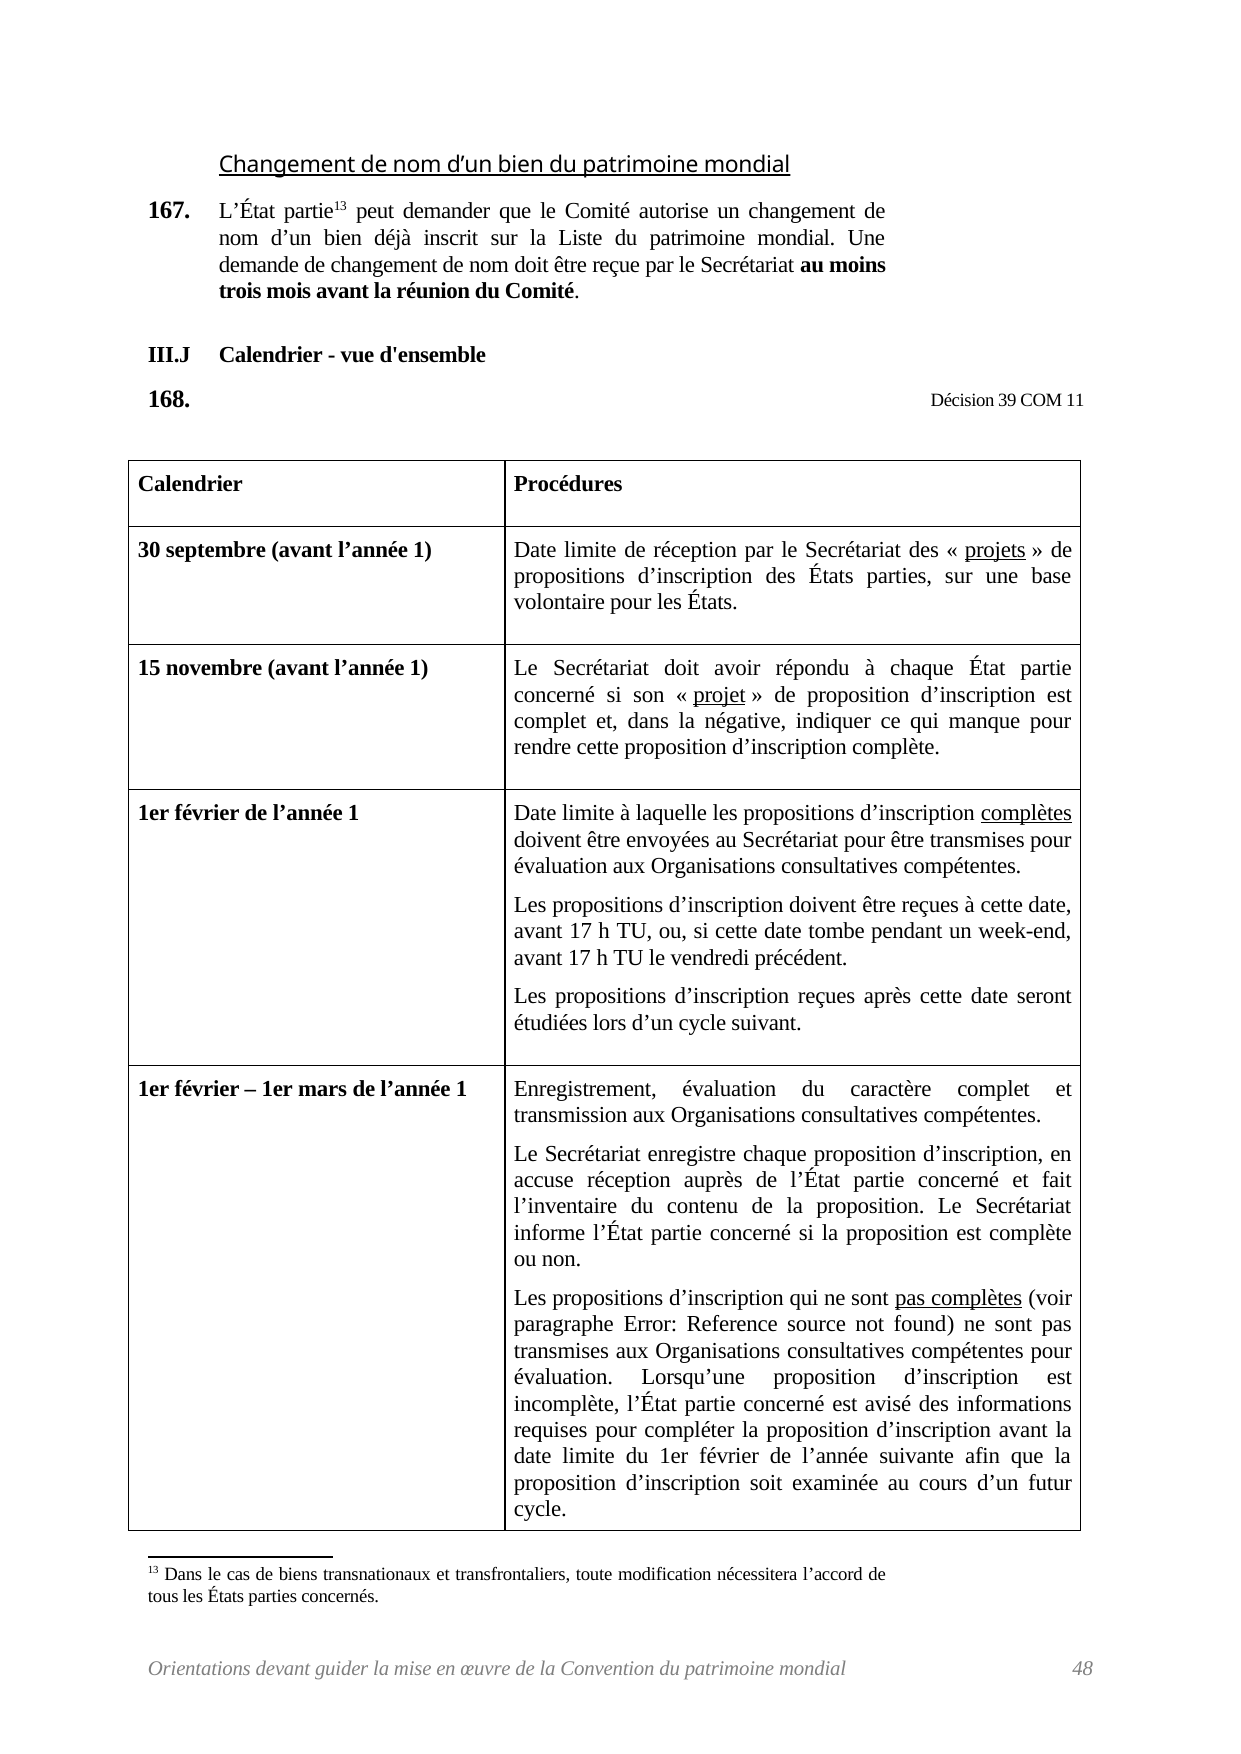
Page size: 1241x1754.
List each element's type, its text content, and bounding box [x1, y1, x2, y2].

table_cell Date limite de réception par le Secrétariat des « projets » de propositions d’inscription des États parties, sur une base volontaire pour les États. [506, 527, 1080, 644]
list L’État partie peut demander que le Comité autorise un changement de nom d’un bien déjà inscrit sur la Liste du patrimoine mondial. Une demande de changement de nom doit être reçue par le Secrétariat au moins trois mois avant la réunion du Comité. [148, 196, 886, 303]
table_cell 15 novembre (avant l’année 1) [129, 645, 504, 789]
subtitle Changement de nom d’un bien du patrimoine mondial [218, 148, 886, 179]
table_cell Le Secrétariat doit avoir répondu à chaque État partie concerné si son « projet » de proposition d’inscription est complet et, dans la négative, indiquer ce qui manque pour rendre cette proposition d’inscription complète. [506, 645, 1080, 789]
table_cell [506, 1066, 1080, 1530]
table_cell 30 septembre (avant l’année 1) [129, 527, 504, 644]
table_header Procédures [506, 461, 1080, 526]
table_cell 1er février de l’année 1 [129, 790, 504, 1065]
table_header Calendrier [129, 461, 504, 526]
subtitle Calendrier - vue d'ensemble [148, 341, 886, 367]
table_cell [129, 1066, 504, 1530]
table_cell Date limite à laquelle les propositions d’inscription complètes doivent être envoyées au Secrétariat pour être transmises pour évaluation aux Organisations consultatives compétentes. Les propositions d’inscription doivent être reçues à cette date, avant 17 h TU, ou, si cette date tombe pendant un week-end, avant 17 h TU le vendredi précédent. Les propositions d’inscription reçues après cette date seront étudiées lors d’un cycle suivant. [506, 790, 1080, 1065]
